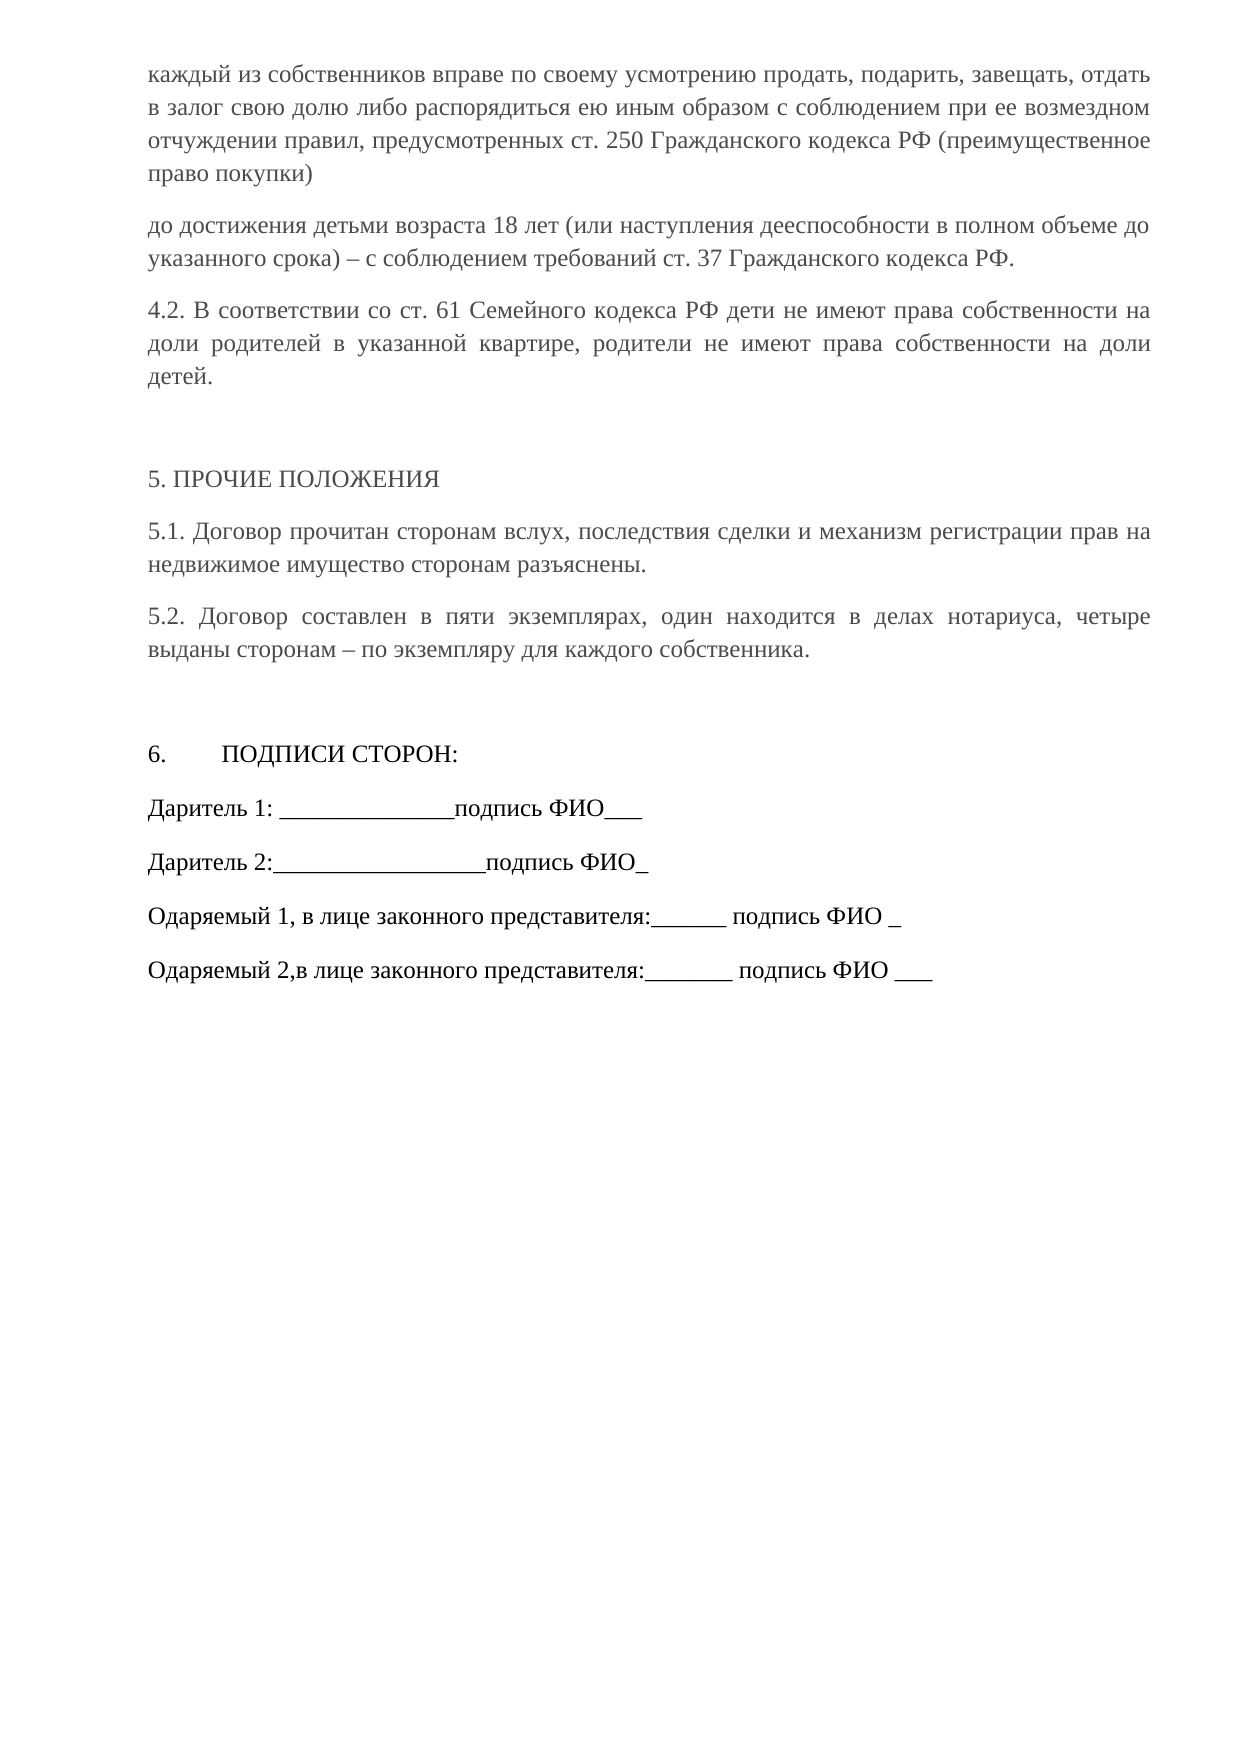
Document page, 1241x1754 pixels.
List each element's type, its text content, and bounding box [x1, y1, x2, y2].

text 5.2. Договор составлен в пяти экземплярах, один находится в делах нотариуса, четыре выданы сторонам – по экземпляру для каждого собственника. [148, 601, 1152, 663]
text Одаряемый 1, в лице законного представителя:______ подпись ФИО _ [148, 901, 1152, 930]
text Одаряемый 2,в лице законного представителя:_______ подпись ФИО ___ [148, 955, 1152, 984]
text каждый из собственников вправе по своему усмотрению продать, подарить, завещать, отдать в залог свою долю либо распорядиться ею иным образом с соблюдением при ее возмездном отчуждении правил, предусмотренных ст. 250 Гражданского кодекса РФ (преимущественное право покупки) [148, 59, 1152, 187]
text 6. ПОДПИСИ СТОРОН: [148, 739, 1152, 768]
text 4.2. В соответствии со ст. 61 Семейного кодекса РФ дети не имеют права собственности на доли родителей в указанной квартире, родители не имеют права собственности на доли детей. [148, 295, 1152, 389]
text Даритель 2:_________________подпись ФИО_ [148, 847, 1152, 876]
text 5. ПРОЧИЕ ПОЛОЖЕНИЯ [148, 464, 1152, 493]
text Даритель 1: ______________подпись ФИО___ [148, 793, 1152, 822]
text до достижения детьми возраста 18 лет (или наступления дееспособности в полном объеме до указанного срока) – с соблюдением требований ст. 37 Гражданского кодекса РФ. [148, 210, 1152, 272]
text 5.1. Договор прочитан сторонам вслух, последствия сделки и механизм регистрации прав на недвижимое имущество сторонам разъяснены. [148, 516, 1152, 578]
